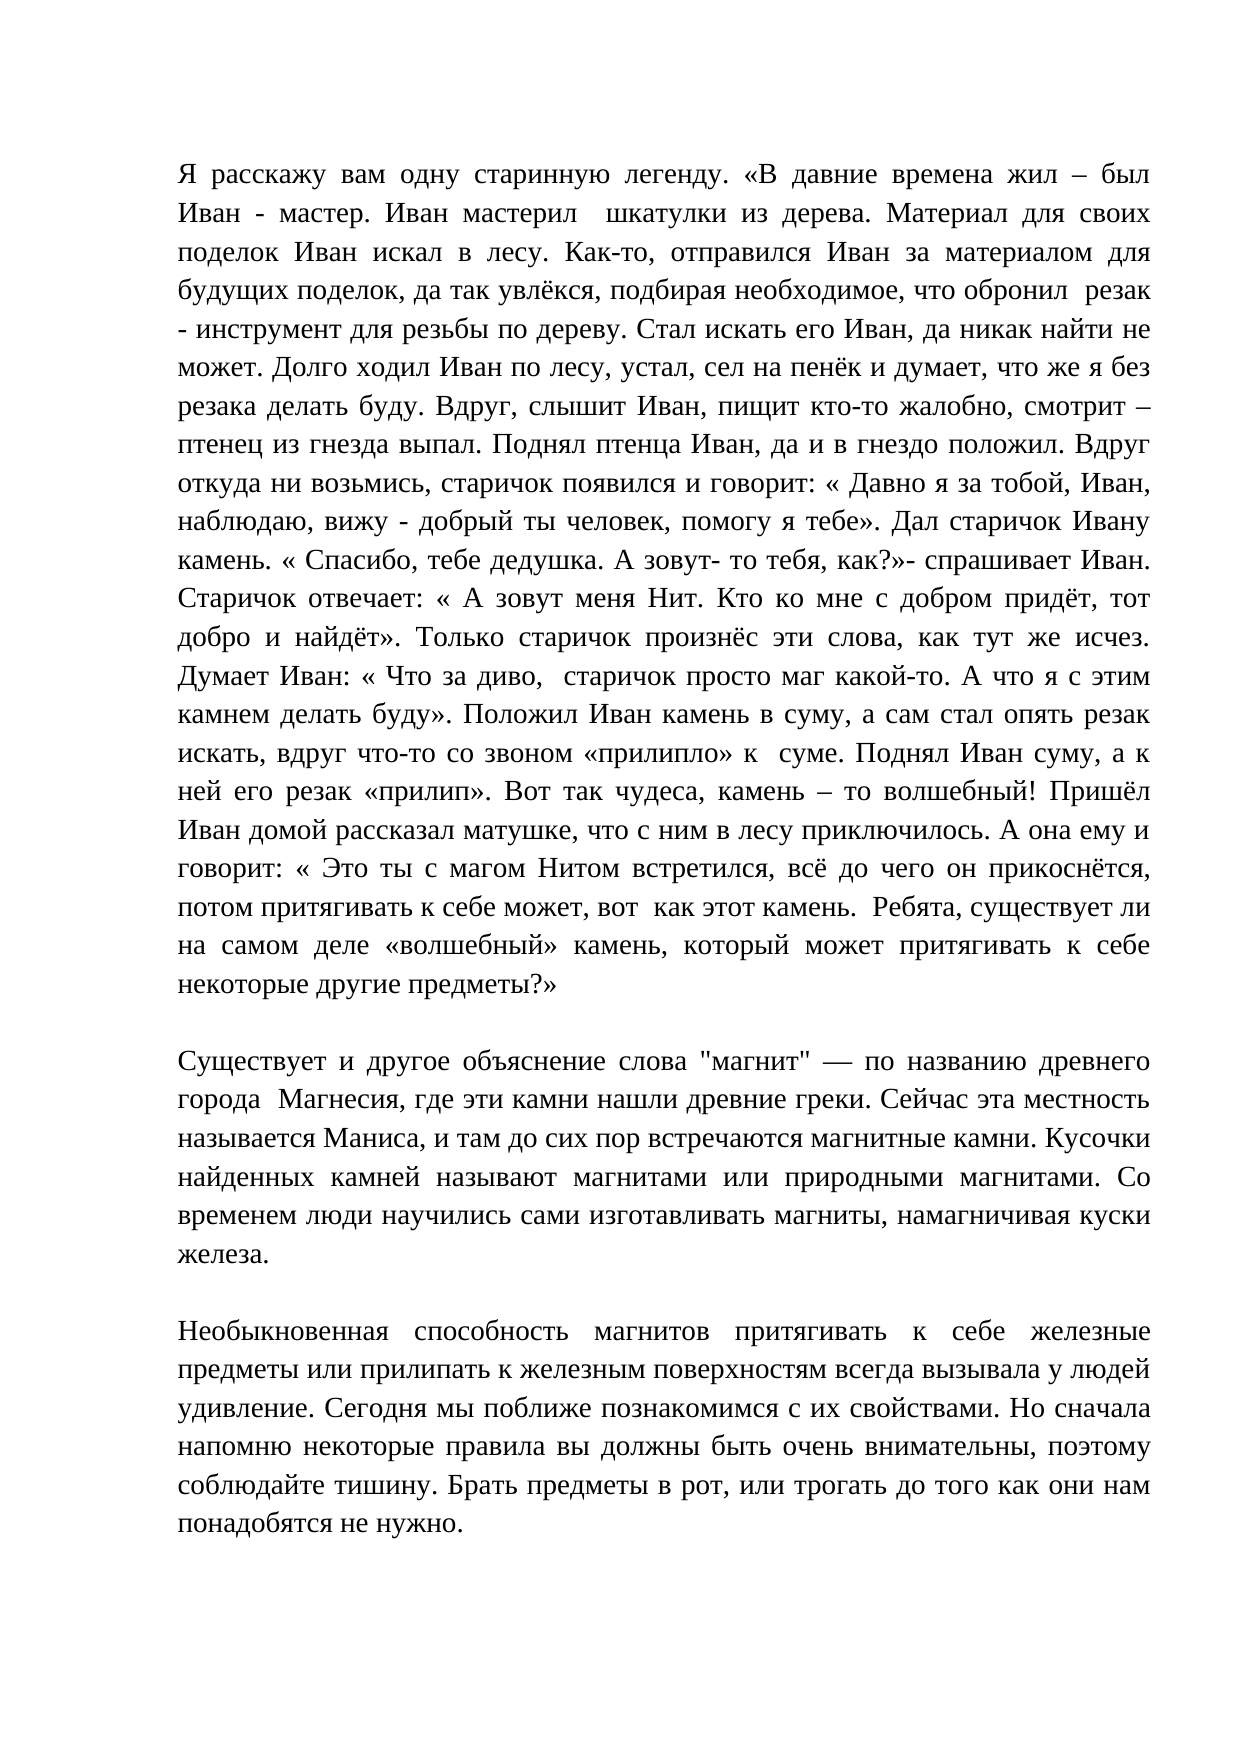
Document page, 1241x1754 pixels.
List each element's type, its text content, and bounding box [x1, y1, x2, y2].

text Существует и другое объяснение слова "магнит" — по названию древнего города Магнесия, где эти камни нашли древние греки. Сейчас эта местность называется Маниса, и там до сих пор встречаются магнитные камни. Кусочки найденных камней называют магнитами или природными магнитами. Со временем люди научились сами изготавливать магниты, намагничивая куски железа. [177, 1043, 1152, 1269]
text Я расскажу вам одну старинную легенду. «В давние времена жил – был Иван - мастер. Иван мастерил шкатулки из дерева. Материал для своих поделок Иван искал в лесу. Как-то, отправился Иван за материалом для будущих поделок, да так увлёкся, подбирая необходимое, что обронил резак - инструмент для резьбы по дереву. Стал искать его Иван, да никак найти не может. Долго ходил Иван по лесу, устал, сел на пенёк и думает, что же я без резака делать буду. Вдруг, слышит Иван, пищит кто-то жалобно, смотрит – птенец из гнезда выпал. Поднял птенца Иван, да и в гнездо положил. Вдруг откуда ни возьмись, старичок появился и говорит: « Давно я за тобой, Иван, наблюдаю, вижу - добрый ты человек, помогу я тебе». Дал старичок Ивану камень. « Спасибо, тебе дедушка. А зовут- то тебя, как?»- спрашивает Иван. Старичок отвечает: « А зовут меня Нит. Кто ко мне с добром придёт, тот добро и найдёт». Только старичок произнёс эти слова, как тут же исчез. Думает Иван: « Что за диво, старичок просто маг какой-то. А что я с этим камнем делать буду». Положил Иван камень в суму, а сам стал опять резак искать, вдруг что-то со звоном «прилипло» к суме. Поднял Иван суму, а к ней его резак «прилип». Вот так чудеса, камень – то волшебный! Пришёл Иван домой рассказал матушке, что с ним в лесу приключилось. А она ему и говорит: « Это ты с магом Нитом встретился, всё до чего он прикоснётся, потом притягивать к себе может, вот как этот камень. Ребята, существует ли на самом деле «волшебный» камень, который может притягивать к себе некоторые другие предметы?» [177, 157, 1152, 999]
text Необыкновенная способность магнитов притягивать к себе железные предметы или прилипать к железным поверхностям всегда вызывала у людей удивление. Сегодня мы поближе познакомимся с их свойствами. Но сначала напомню некоторые правила вы должны быть очень внимательны, поэтому соблюдайте тишину. Брать предметы в рот, или трогать до того как они нам понадобятся не нужно. [177, 1313, 1152, 1539]
